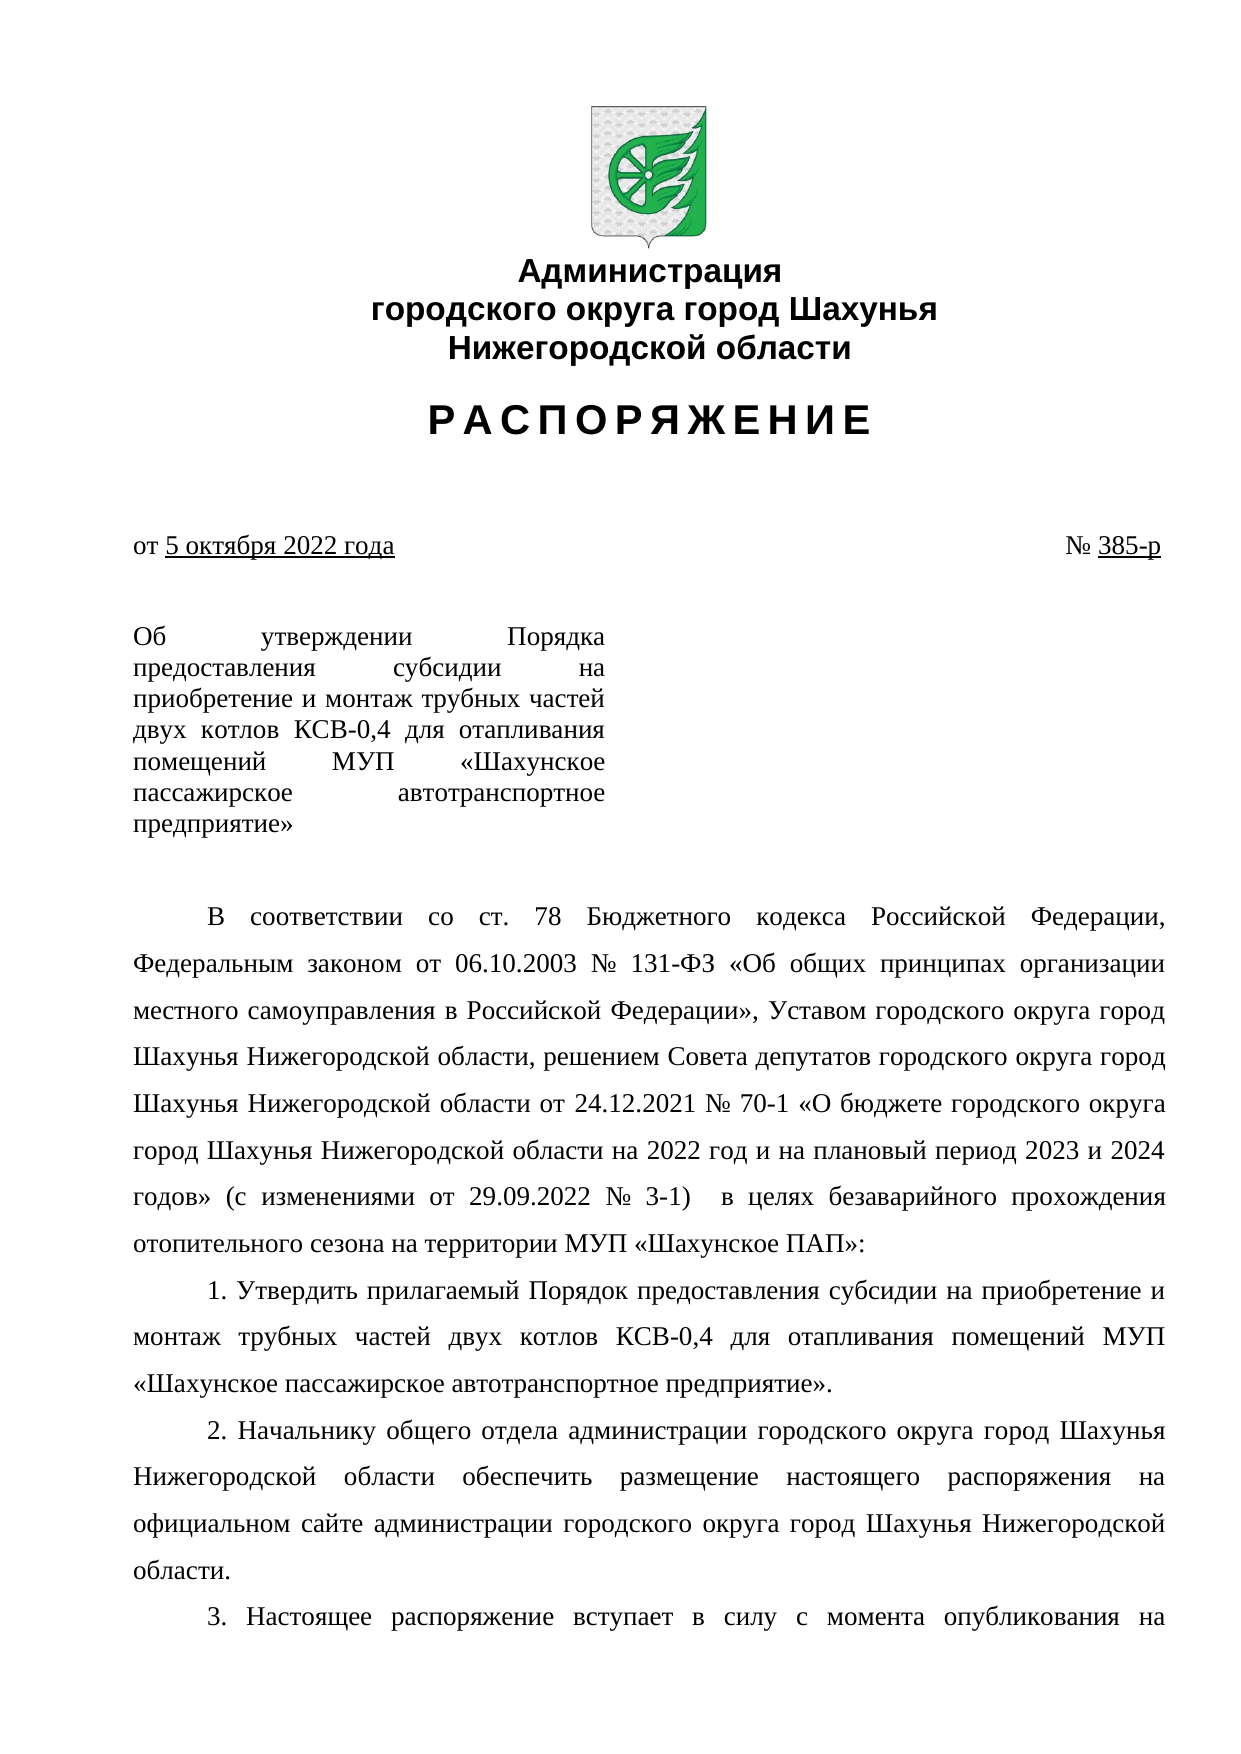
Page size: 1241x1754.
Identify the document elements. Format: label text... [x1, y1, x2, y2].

table_header Администрация городского округа город Шахунья Нижегородской области Р А С П О Р Я Ж Е Н И Е [126, 104, 1174, 443]
text Об утверждении Порядка предоставления субсидии на приобретение и монтаж трубных частей двух котлов КСВ-0,4 для отапливания помещений МУП «Шахунское пассажирское автотранспортное предприятие» [133, 620, 605, 838]
text от 5 октября 2022 года № 385-р [133, 529, 1167, 560]
text 2. Начальнику общего отдела администрации городского округа город Шахунья Нижегородской области обеспечить размещение настоящего распоряжения на официальном сайте администрации городского округа город Шахунья Нижегородской области. [133, 1414, 1167, 1585]
text 1. Утвердить прилагаемый Порядок предоставления субсидии на приобретение и монтаж трубных частей двух котлов КСВ-0,4 для отапливания помещений МУП «Шахунское пассажирское автотранспортное предприятие». [133, 1274, 1167, 1398]
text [133, 1601, 1167, 1632]
picture [586, 103, 714, 251]
text В соответствии со ст. 78 Бюджетного кодекса Российской Федерации, Федеральным законом от 06.10.2003 № 131-ФЗ «Об общих принципах организации местного самоуправления в Российской Федерации», Уставом городского округа город Шахунья Нижегородской области, решением Совета депутатов городского округа город Шахунья Нижегородской области от 24.12.2021 № 70-1 «О бюджете городского округа город Шахунья Нижегородской области на 2022 год и на плановый период 2023 и 2024 годов» (с изменениями от 29.09.2022 № 3-1) в целях безаварийного прохождения отопительного сезона на территории МУП «Шахунское ПАП»: [133, 901, 1167, 1258]
